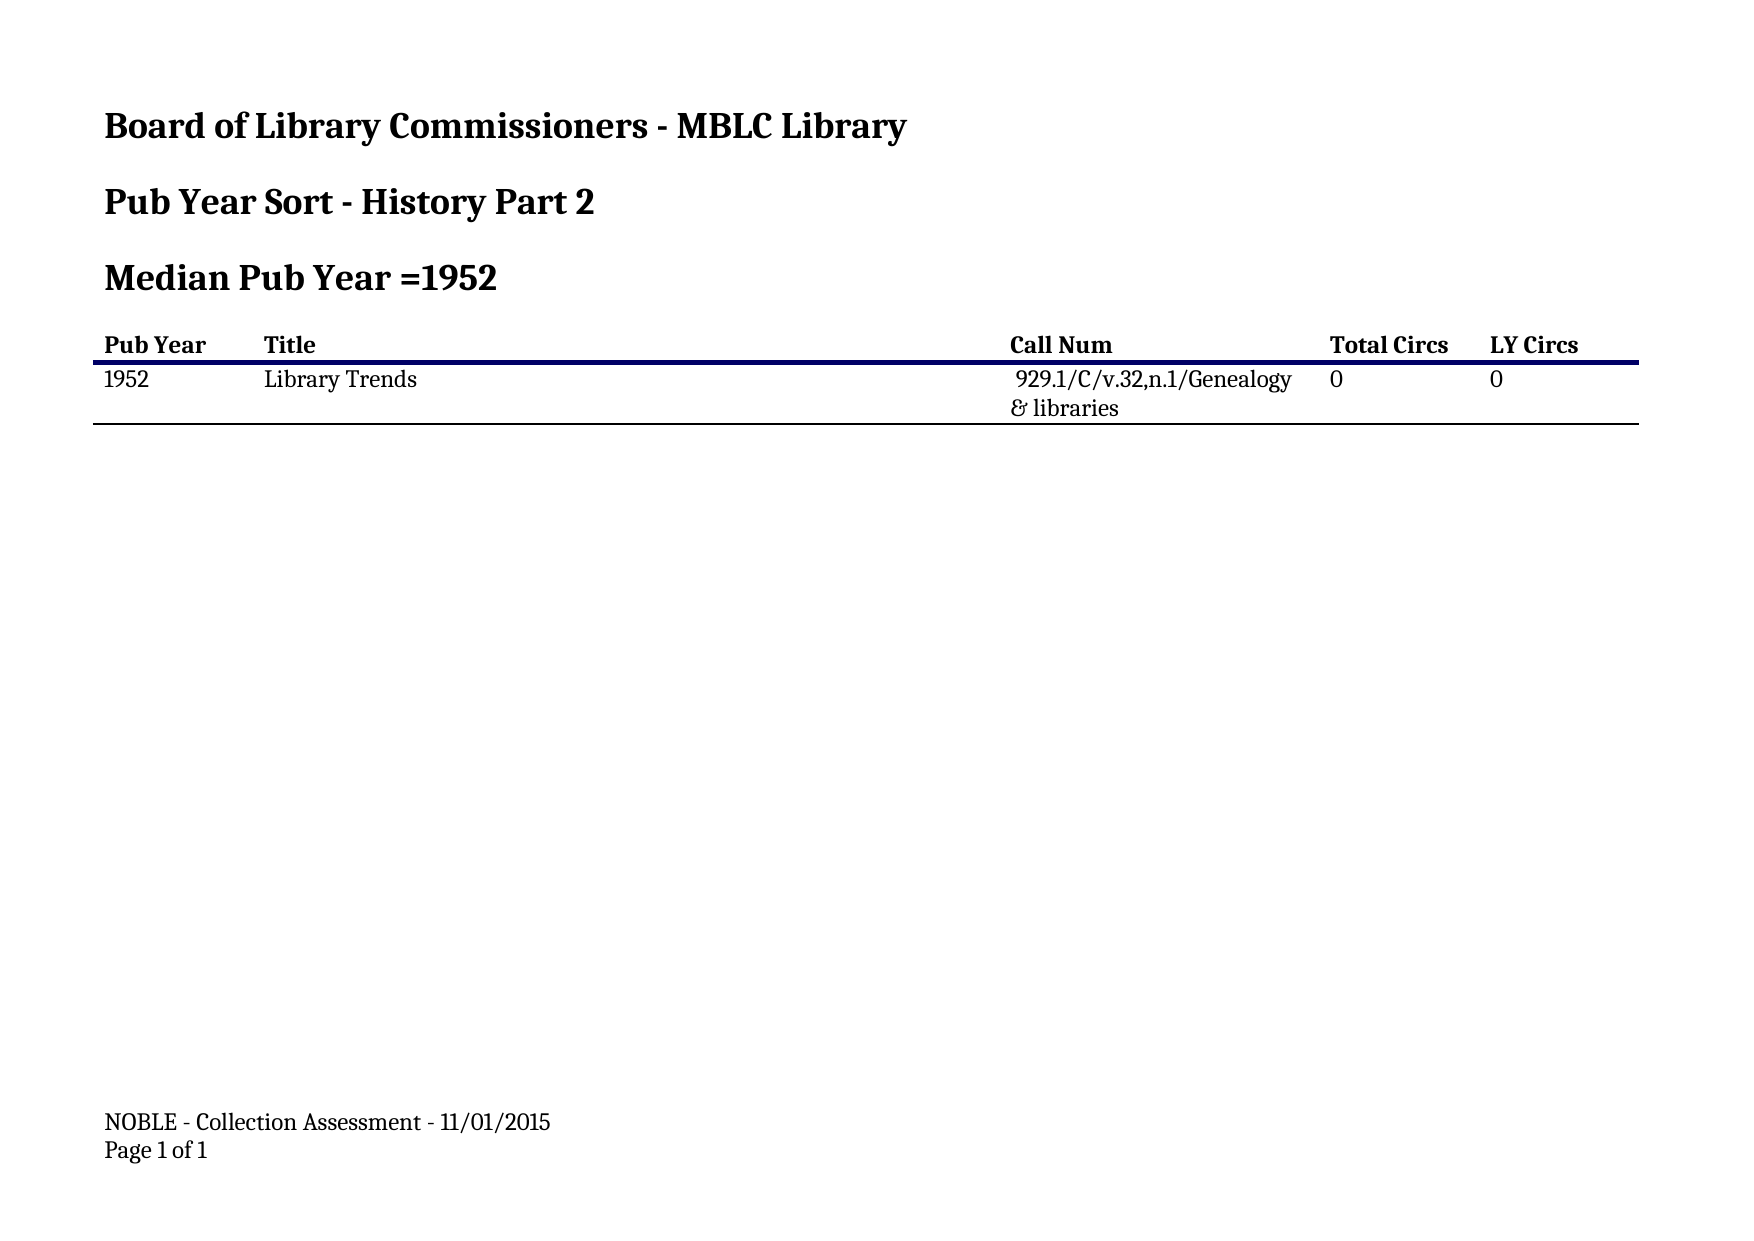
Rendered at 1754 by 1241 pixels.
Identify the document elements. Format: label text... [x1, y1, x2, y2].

table_header Total Circs [1319, 331, 1478, 360]
table_header LY Circs [1479, 331, 1638, 360]
table_cell 929.1/C/v.32,n.1/Genealogy & libraries [999, 365, 1319, 422]
table_cell Library Trends [253, 365, 999, 422]
table_cell 0 [1479, 365, 1638, 422]
table_header Call Num [999, 331, 1319, 360]
text Median Pub Year =1952 [104, 256, 1650, 299]
table_cell 0 [1319, 365, 1478, 422]
text Board of Library Commissioners - MBLC Library [104, 105, 1650, 148]
table_cell 1952 [93, 365, 253, 422]
table_header Title [253, 331, 999, 360]
table_header Pub Year [93, 331, 253, 360]
text Pub Year Sort - History Part 2 [104, 181, 1650, 224]
